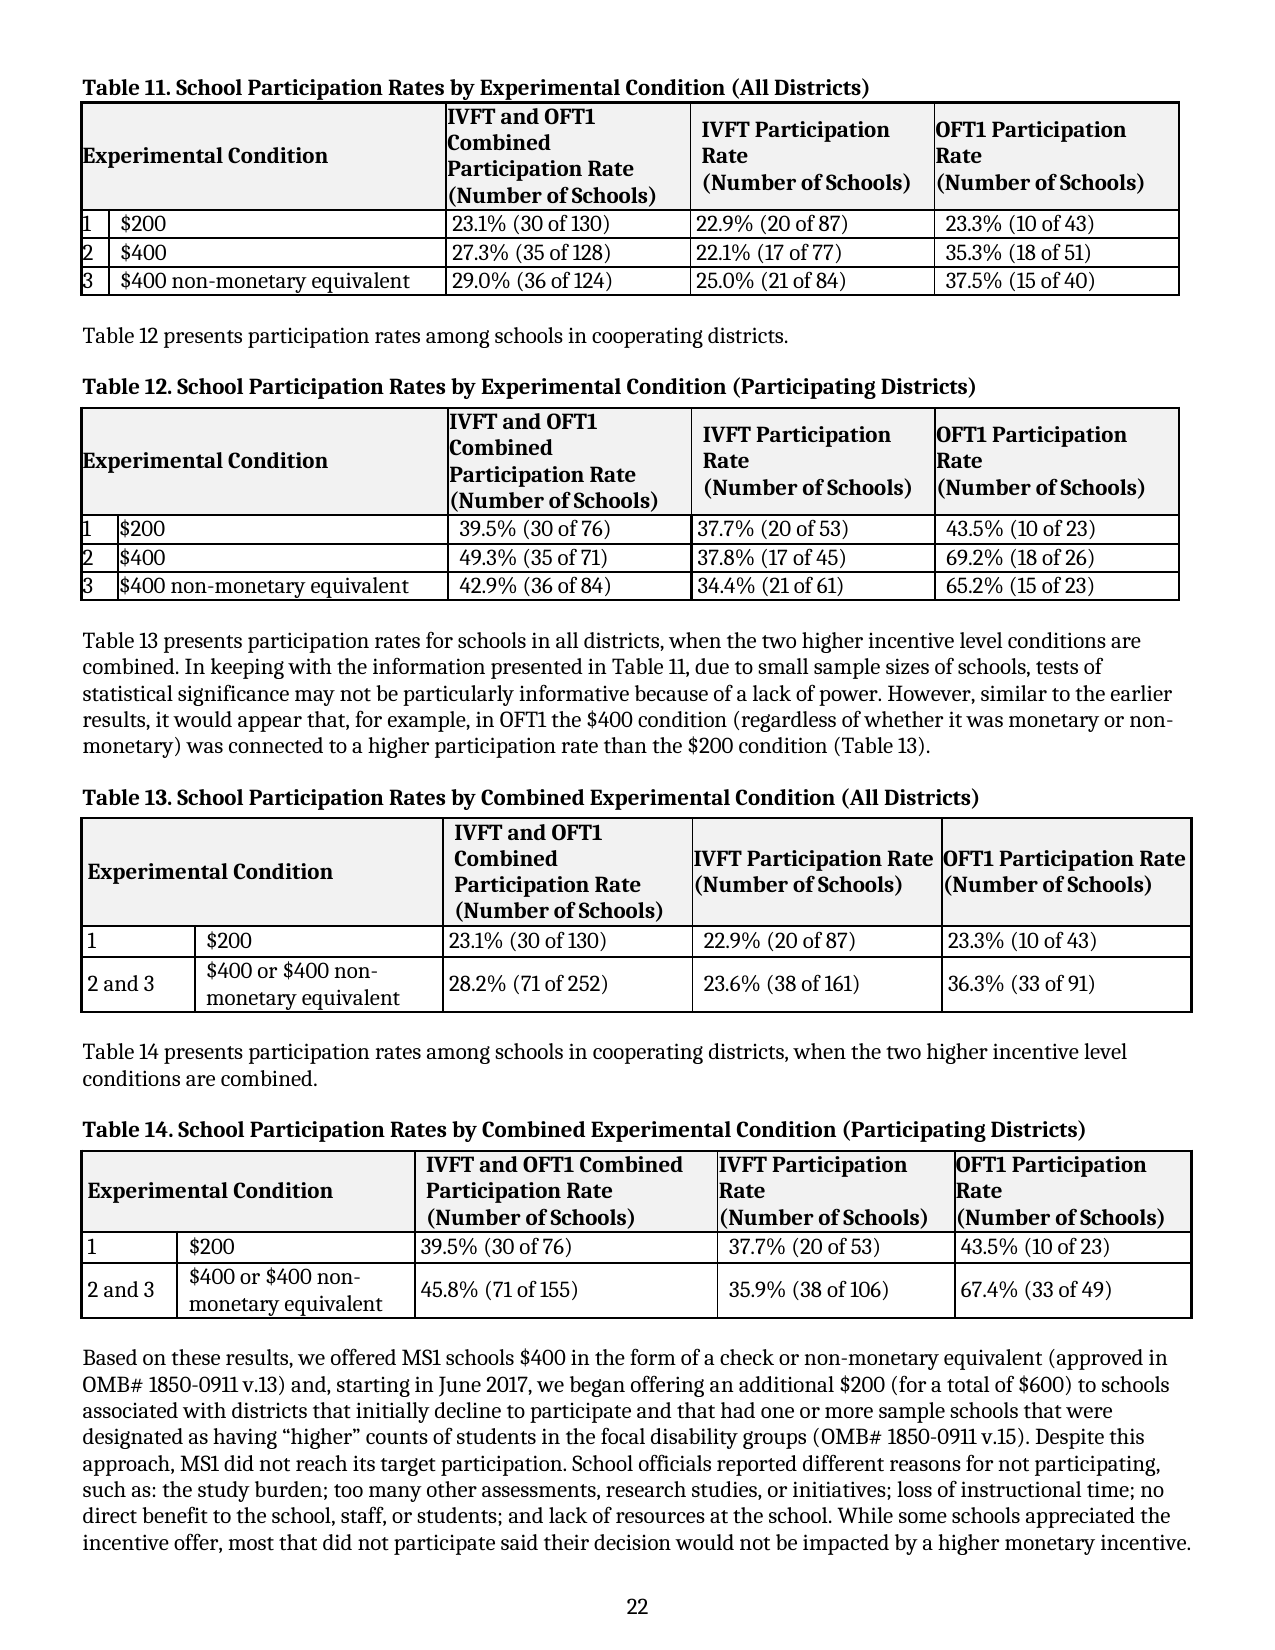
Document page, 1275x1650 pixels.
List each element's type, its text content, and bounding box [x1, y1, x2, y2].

text Table 12. School Participation Rates by Experimental Condition (Participating Districts) [82, 374, 1192, 400]
table_cell $400 or $400 non-monetary equivalent [196, 958, 442, 1011]
table_header IVFT Participation Rate (Number of Schools) [718, 1152, 954, 1231]
table_header OFT1 Participation Rate (Number of Schools) [935, 104, 1178, 209]
table_cell 29.0% (36 of 124) [447, 268, 690, 294]
text Table 13. School Participation Rates by Combined Experimental Condition (All Districts) [82, 784, 1192, 811]
table_cell 27.3% (35 of 128) [447, 239, 690, 266]
text Table 12 presents participation rates among schools in cooperating districts. [82, 323, 1192, 349]
table_cell $400 non-monetary equivalent [110, 268, 445, 294]
table_cell 65.2% (15 of 23) [936, 573, 1178, 599]
table_header IVFT Participation Rate (Number of Schools) [691, 104, 934, 209]
table_cell 43.5% (10 of 23) [936, 516, 1178, 542]
table_cell 67.4% (33 of 49) [956, 1264, 1190, 1317]
table_cell 2 and 3 [83, 958, 194, 1011]
table_cell 23.1% (30 of 130) [444, 927, 692, 956]
table_cell 23.3% (10 of 43) [943, 927, 1190, 956]
table_cell 23.3% (10 of 43) [935, 211, 1178, 237]
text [82, 1345, 1192, 1556]
table_header Experimental Condition [83, 819, 442, 925]
table_header OFT1 Participation Rate (Number of Schools) [936, 409, 1178, 514]
table_cell 3 [83, 268, 108, 294]
table_cell $400 or $400 non-monetary equivalent [178, 1264, 414, 1317]
table_cell $400 non-monetary equivalent [119, 573, 447, 599]
table_cell $200 [119, 516, 447, 542]
table_cell 39.5% (30 of 76) [416, 1233, 717, 1262]
text Table 14. School Participation Rates by Combined Experimental Condition (Participating Districts) [82, 1117, 1192, 1143]
table_cell 43.5% (10 of 23) [956, 1233, 1190, 1262]
table_cell $200 [196, 927, 442, 956]
table_cell 34.4% (21 of 61) [693, 573, 934, 599]
table_cell 1 [83, 211, 108, 237]
text Table 11. School Participation Rates by Experimental Condition (All Districts) [82, 75, 1192, 101]
table_cell 2 and 3 [83, 1264, 176, 1317]
table_cell $400 [110, 239, 445, 266]
table_cell 3 [83, 573, 117, 599]
table_cell 22.9% (20 of 87) [691, 211, 934, 237]
table_header IVFT and OFT1 Combined Participation Rate (Number of Schools) [449, 409, 691, 514]
table_cell 1 [83, 516, 117, 542]
table_cell $200 [110, 211, 445, 237]
text Table 13 presents participation rates for schools in all districts, when the two higher incentive level conditions are combined. In keeping with the information presented in Table 11, due to small sample sizes of schools, tests of statistical significance may not be particularly informative because of a lack of power. However, similar to the earlier results, it would appear that, for example, in OFT1 the $400 condition (regardless of whether it was monetary or non-monetary) was connected to a higher participation rate than the $200 condition (Table 13). [82, 628, 1192, 759]
table_cell 37.5% (15 of 40) [935, 268, 1178, 294]
table_cell 28.2% (71 of 252) [444, 958, 692, 1011]
table_cell 1 [83, 1233, 176, 1262]
table_header IVFT and OFT1 Combined Participation Rate (Number of Schools) [416, 1152, 717, 1231]
table_cell 1 [83, 927, 194, 956]
table_header Experimental Condition [83, 1152, 414, 1231]
table_cell 2 [83, 545, 117, 571]
table_cell $200 [178, 1233, 414, 1262]
table_cell 35.3% (18 of 51) [935, 239, 1178, 266]
table_header IVFT and OFT1 Combined Participation Rate (Number of Schools) [444, 819, 692, 925]
table_cell 37.7% (20 of 53) [693, 516, 934, 542]
table_cell 37.8% (17 of 45) [693, 545, 934, 571]
table_header Experimental Condition [83, 409, 447, 514]
table_cell 36.3% (33 of 91) [943, 958, 1190, 1011]
table_header OFT1 Participation Rate (Number of Schools) [943, 819, 1190, 925]
table_cell 45.8% (71 of 155) [416, 1264, 717, 1317]
table_cell 49.3% (35 of 71) [449, 545, 690, 571]
table_header IVFT Participation Rate (Number of Schools) [692, 409, 934, 514]
table_cell $400 [119, 545, 447, 571]
text Table 14 presents participation rates among schools in cooperating districts, when the two higher incentive level conditions are combined. [82, 1039, 1192, 1092]
table_cell 2 [83, 239, 108, 266]
table_cell 23.1% (30 of 130) [447, 211, 690, 237]
table_cell 22.1% (17 of 77) [691, 239, 934, 266]
table_header Experimental Condition [83, 104, 445, 209]
table_cell 37.7% (20 of 53) [718, 1233, 954, 1262]
table_cell 69.2% (18 of 26) [936, 545, 1178, 571]
table_cell 23.6% (38 of 161) [693, 958, 941, 1011]
table_header IVFT and OFT1 Combined Participation Rate (Number of Schools) [447, 104, 690, 209]
table_cell 25.0% (21 of 84) [691, 268, 934, 294]
table_cell 22.9% (20 of 87) [693, 927, 941, 956]
table_header OFT1 Participation Rate (Number of Schools) [956, 1152, 1190, 1231]
table_header IVFT Participation Rate (Number of Schools) [693, 819, 941, 925]
table_cell 35.9% (38 of 106) [718, 1264, 954, 1317]
table_cell 39.5% (30 of 76) [449, 516, 690, 542]
table_cell 42.9% (36 of 84) [449, 573, 690, 599]
